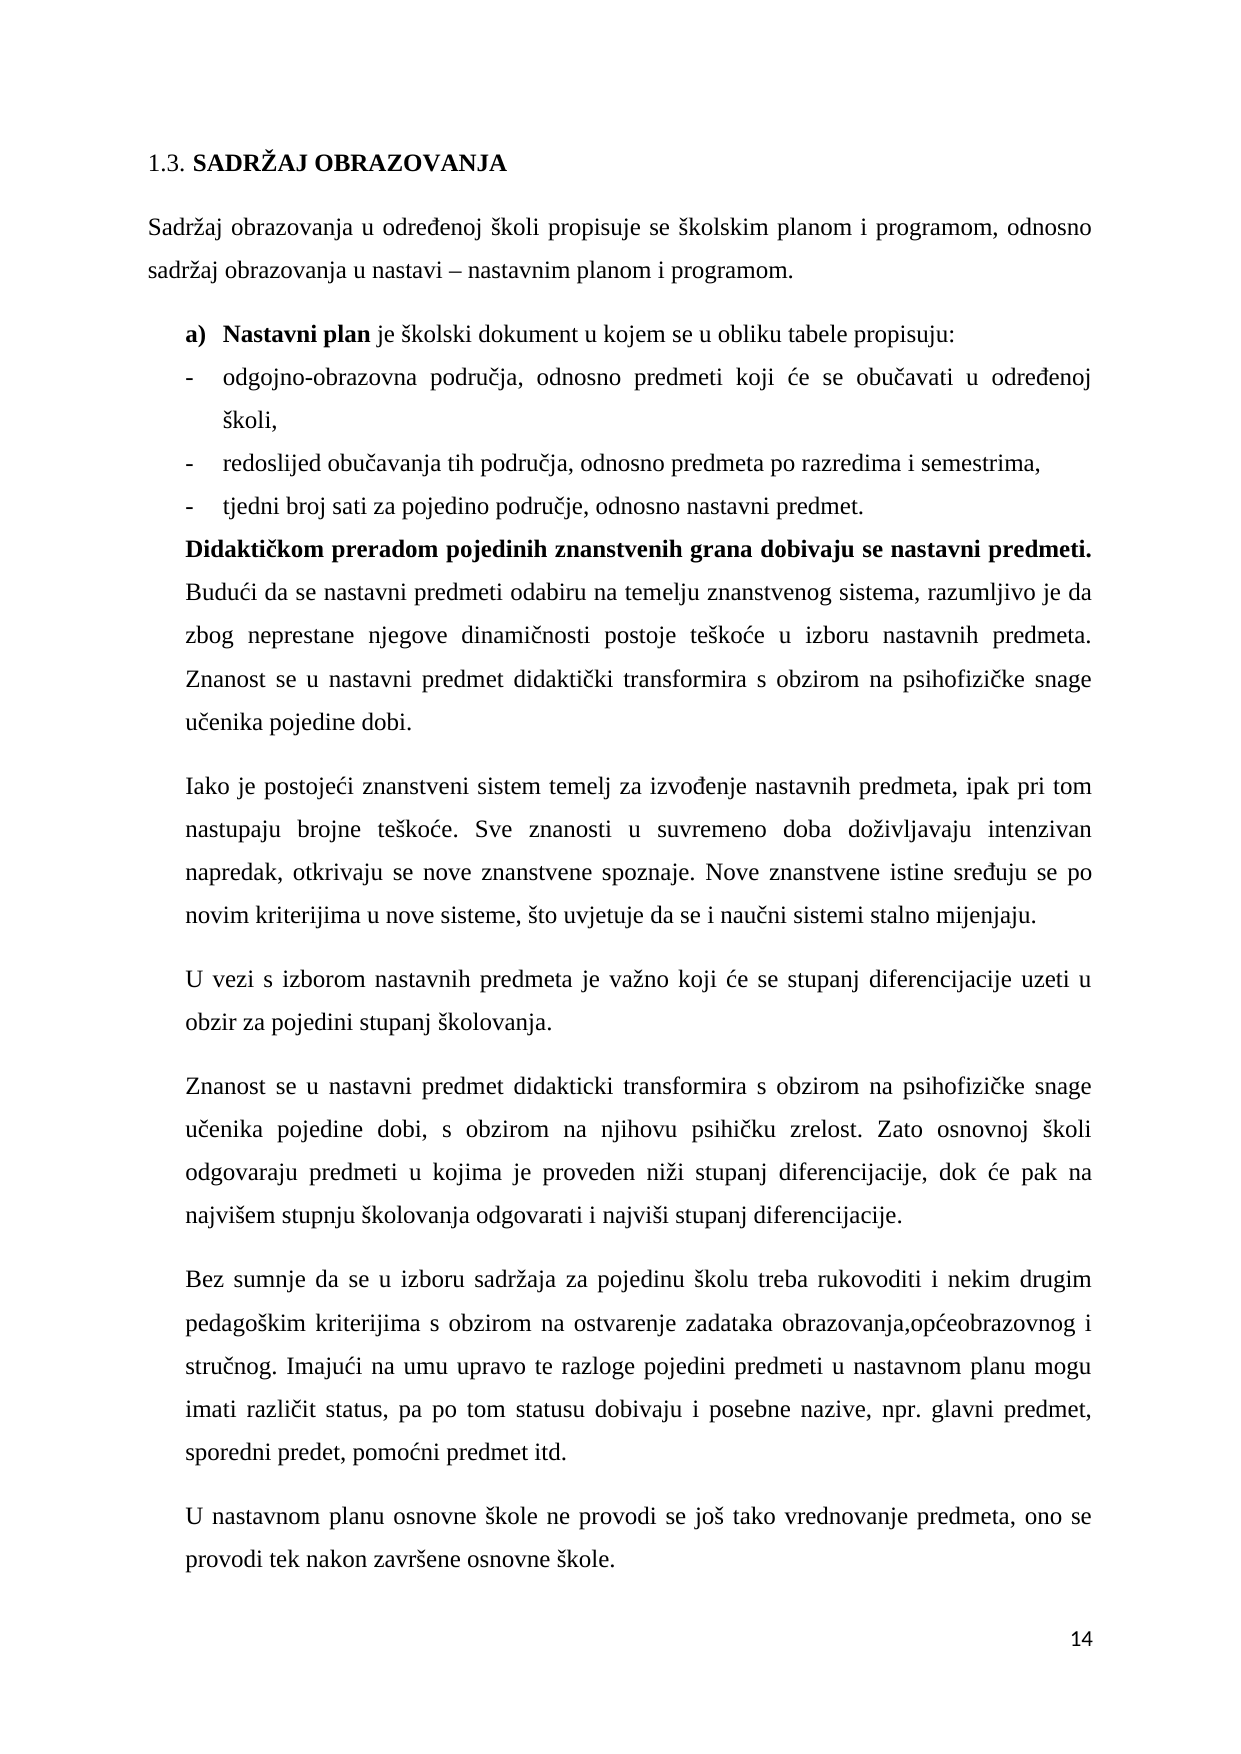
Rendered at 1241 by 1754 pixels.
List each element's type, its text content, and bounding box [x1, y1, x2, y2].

text Znanost se u nastavni predmet didakticki transformira s obzirom na psihofizičke snage učenika pojedine dobi, s obzirom na njihovu psihičku zrelost. Zato osnovnoj školi odgovaraju predmeti u kojima je proveden niži stupanj diferencijacije, dok će pak na najvišem stupnju školovanja odgovarati i najviši stupanj diferencijacije. [185, 1071, 1093, 1229]
text Sadržaj obrazovanja u određenoj školi propisuje se školskim planom i programom, odnosno sadržaj obrazovanja u nastavi – nastavnim planom i programom. [148, 212, 1093, 283]
text U nastavnom planu osnovne škole ne provodi se još tako vrednovanje predmeta, ono se provodi tek nakon završene osnovne škole. [185, 1501, 1093, 1573]
list odgojno-obrazovna područja, odnosno predmeti koji će se obučavati u određenoj školi, [185, 362, 1093, 434]
list SADRŽAJ OBRAZOVANJA [148, 148, 1093, 176]
text U vezi s izborom nastavnih predmeta je važno koji će se stupanj diferencijacije uzeti u obzir za pojedini stupanj školovanja. [185, 964, 1093, 1036]
list Nastavni plan je školski dokument u kojem se u obliku tabele propisuju: [185, 319, 1093, 347]
list redoslijed obučavanja tih područja, odnosno predmeta po razredima i semestrima, [185, 448, 1093, 477]
text Didaktičkom preradom pojedinih znanstvenih grana dobivaju se nastavni predmeti. Budući da se nastavni predmeti odabiru na temelju znanstvenog sistema, razumljivo je da zbog neprestane njegove dinamičnosti postoje teškoće u izboru nastavnih predmeta. Znanost se u nastavni predmet didaktički transformira s obzirom na psihofizičke snage učenika pojedine dobi. [185, 534, 1093, 736]
text Iako je postojeći znanstveni sistem temelj za izvođenje nastavnih predmeta, ipak pri tom nastupaju brojne teškoće. Sve znanosti u suvremeno doba doživljavaju intenzivan napredak, otkrivaju se nove znanstvene spoznaje. Nove znanstvene istine sređuju se po novim kriterijima u nove sisteme, što uvjetuje da se i naučni sistemi stalno mijenjaju. [185, 771, 1093, 929]
list tjedni broj sati za pojedino područje, odnosno nastavni predmet. [185, 491, 1093, 520]
text Bez sumnje da se u izboru sadržaja za pojedinu školu treba rukovoditi i nekim drugim pedagoškim kriterijima s obzirom na ostvarenje zadataka obrazovanja,općeobrazovnog i stručnog. Imajući na umu upravo te razloge pojedini predmeti u nastavnom planu mogu imati različit status, pa po tom statusu dobivaju i posebne nazive, npr. glavni predmet, sporedni predet, pomoćni predmet itd. [185, 1264, 1093, 1466]
